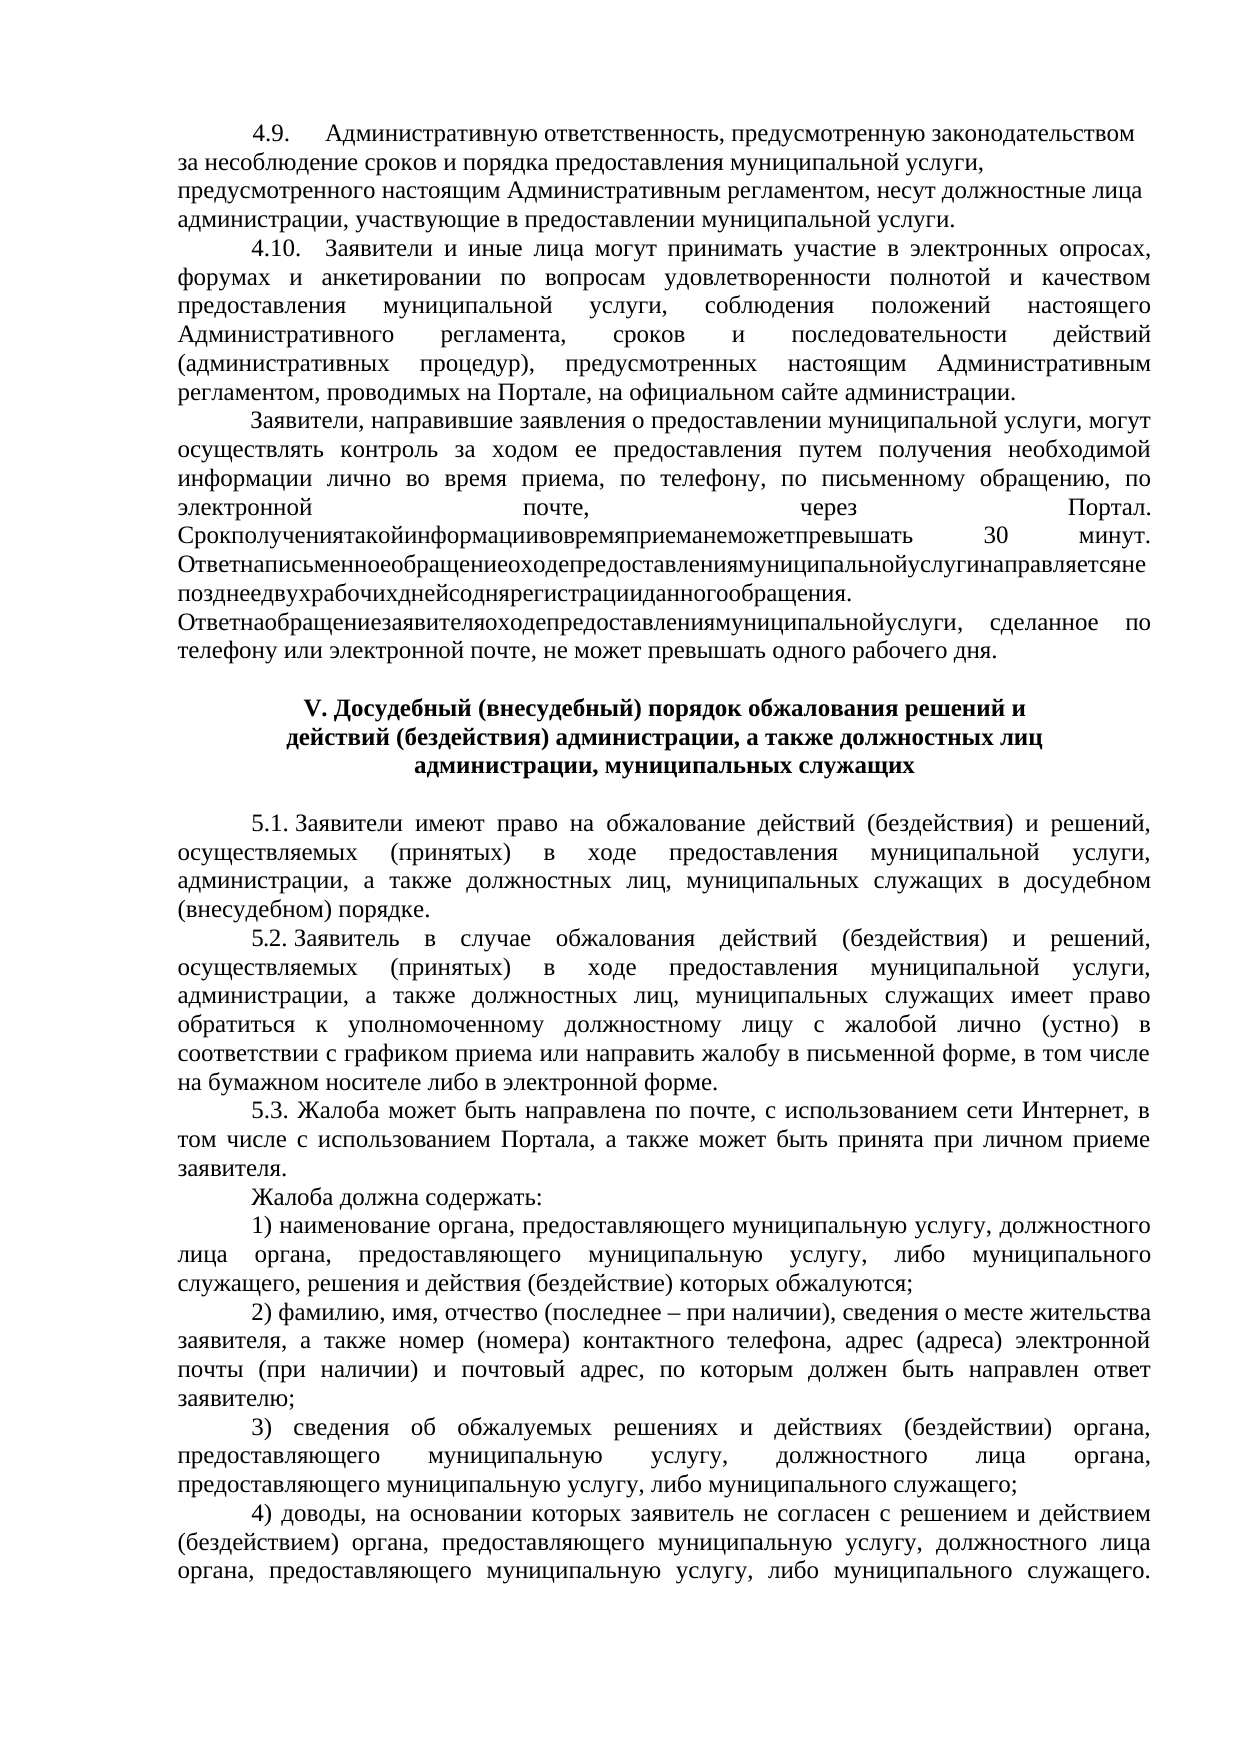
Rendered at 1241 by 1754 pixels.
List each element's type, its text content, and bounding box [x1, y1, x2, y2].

text 5.1. Заявители имеют право на обжалование действий (бездействия) и решений, осуществляемых (принятых) в ходе предоставления муниципальной услуги, администрации, а также должностных лиц, муниципальных служащих в досудебном (внесудебном) порядке. [177, 808, 1152, 923]
text V. Досудебный (внесудебный) порядок обжалования решений и действий (бездействия) администрации, а также должностных лиц администрации, муниципальных служащих [266, 693, 1063, 779]
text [177, 1498, 1152, 1584]
text Жалоба должна содержать: [177, 1182, 1152, 1211]
text Заявители, направившие заявления о предоставлении муниципальной услуги, могут осуществлять контроль за ходом ее предоставления путем получения необходимой информации лично во время приема, по телефону, по письменному обращению, по электронной почте, через Портал. Срокполучениятакойинформациивовремяприеманеможетпревышать 30 минут. Ответнаписьменноеобращениеоходепредоставлениямуниципальнойуслугинаправляетсянепозднеедвухрабочихднейсоднярегистрацииданногообращения. Ответнаобращениезаявителяоходепредоставлениямуниципальнойуслуги, сделанное по телефону или электронной почте, не может превышать одного рабочего дня. [177, 406, 1152, 664]
text 3) сведения об обжалуемых решениях и действиях (бездействии) органа, предоставляющего муниципальную услугу, должностного лица органа, предоставляющего муниципальную услугу, либо муниципального служащего; [177, 1412, 1152, 1498]
text 4.9. Административную ответственность, предусмотренную законодательством за несоблюдение сроков и порядка предоставления муниципальной услуги, предусмотренного настоящим Административным регламентом, несут должностные лица администрации, участвующие в предоставлении муниципальной услуги. [177, 118, 1152, 233]
text 1) наименование органа, предоставляющего муниципальную услугу, должностного лица органа, предоставляющего муниципальную услугу, либо муниципального служащего, решения и действия (бездействие) которых обжалуются; [177, 1211, 1152, 1297]
text 5.2. Заявитель в случае обжалования действий (бездействия) и решений, осуществляемых (принятых) в ходе предоставления муниципальной услуги, администрации, а также должностных лиц, муниципальных служащих имеет право обратиться к уполномоченному должностному лицу с жалобой лично (устно) в соответствии с графиком приема или направить жалобу в письменной форме, в том числе на бумажном носителе либо в электронной форме. [177, 923, 1152, 1096]
text 5.3. Жалоба может быть направлена по почте, с использованием сети Интернет, в том числе с использованием Портала, а также может быть принята при личном приеме заявителя. [177, 1096, 1152, 1182]
text 4.10. Заявители и иные лица могут принимать участие в электронных опросах, форумах и анкетировании по вопросам удовлетворенности полнотой и качеством предоставления муниципальной услуги, соблюдения положений настоящего Административного регламента, сроков и последовательности действий (административных процедур), предусмотренных настоящим Административным регламентом, проводимых на Портале, на официальном сайте администрации. [177, 233, 1152, 406]
text 2) фамилию, имя, отчество (последнее – при наличии), сведения о месте жительства заявителя, а также номер (номера) контактного телефона, адрес (адреса) электронной почты (при наличии) и почтовый адрес, по которым должен быть направлен ответ заявителю; [177, 1297, 1152, 1412]
